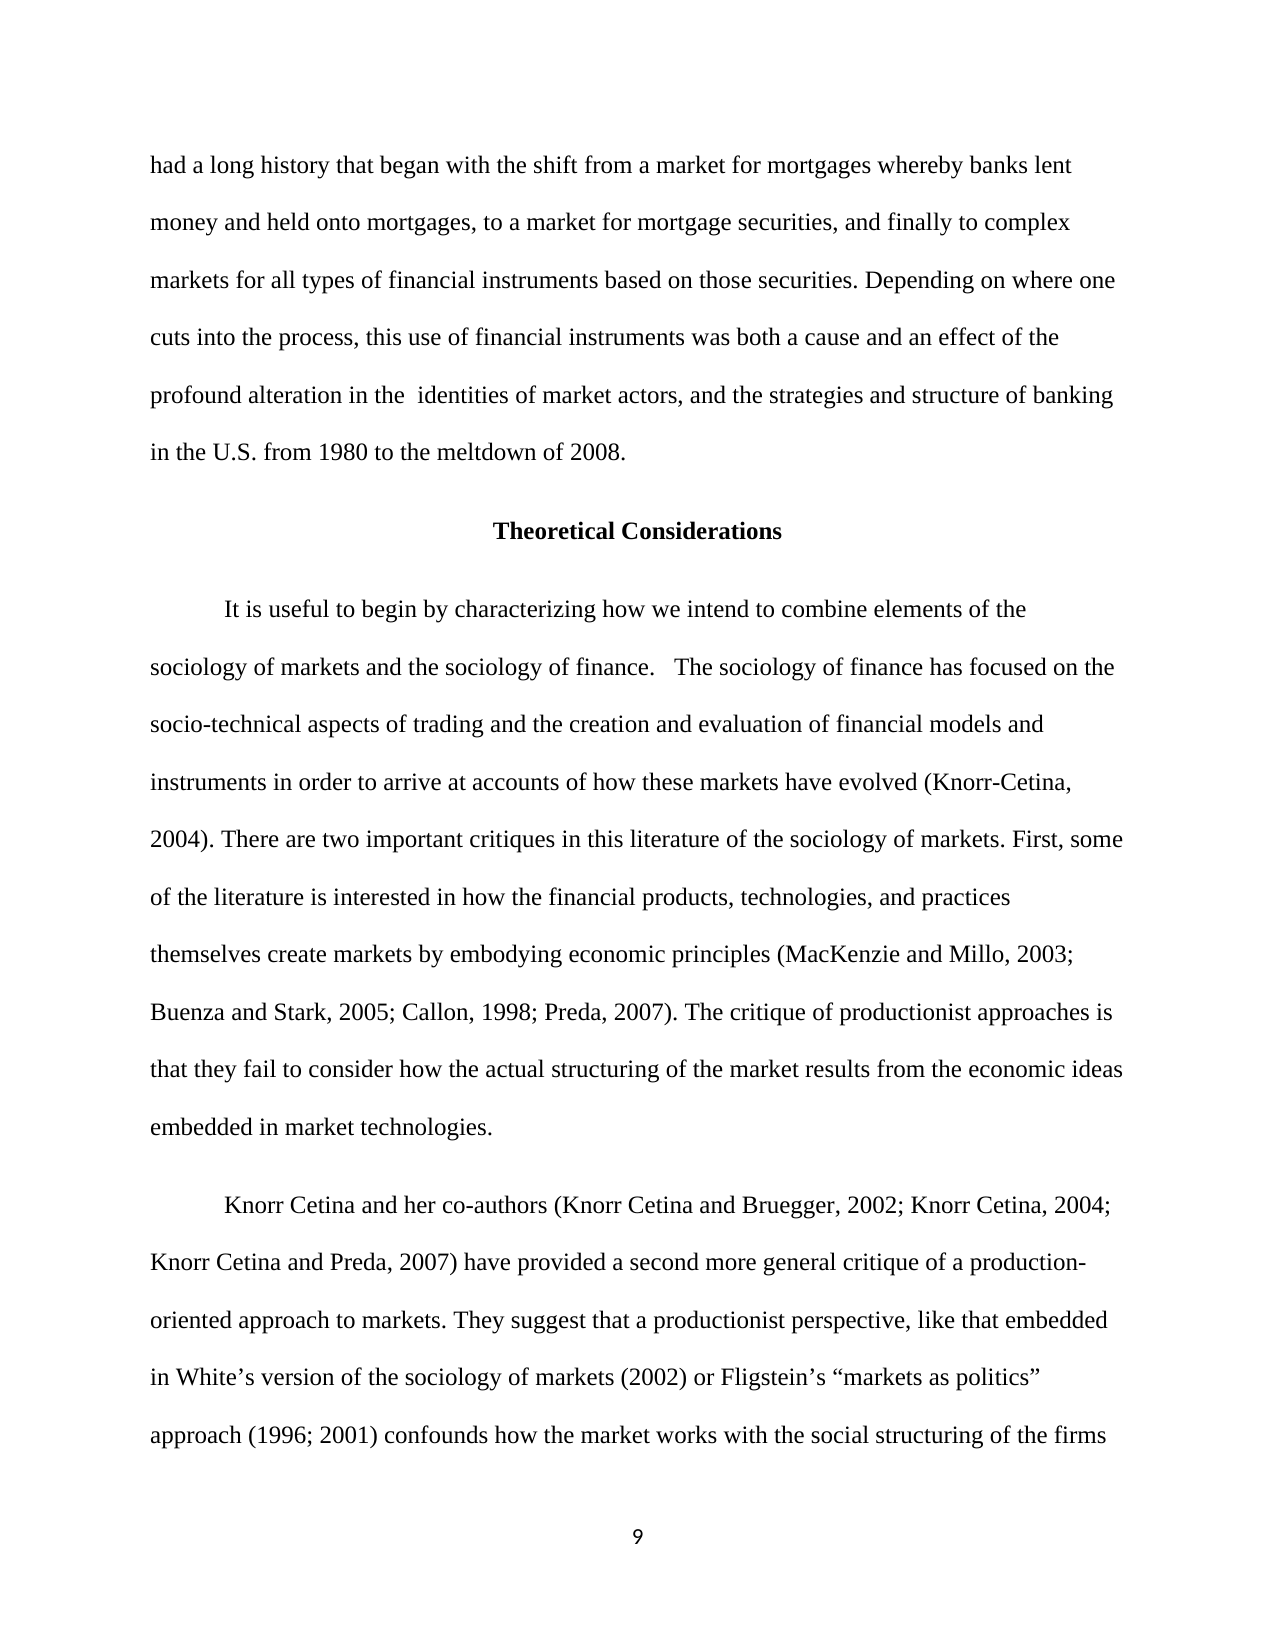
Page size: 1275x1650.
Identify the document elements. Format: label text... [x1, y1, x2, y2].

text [150, 150, 1125, 466]
text Theoretical Considerations [150, 516, 1125, 544]
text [150, 1190, 1125, 1449]
text It is useful to begin by characterizing how we intend to combine elements of the sociology of markets and the sociology of finance. The sociology of finance has focused on the socio-technical aspects of trading and the creation and evaluation of financial models and instruments in order to arrive at accounts of how these markets have evolved (Knorr-Cetina, 2004). There are two important critiques in this literature of the sociology of markets. First, some of the literature is interested in how the financial products, technologies, and practices themselves create markets by embodying economic principles (MacKenzie and Millo, 2003; Buenza and Stark, 2005; Callon, 1998; Preda, 2007). The critique of productionist approaches is that they fail to consider how the actual structuring of the market results from the economic ideas embedded in market technologies. [150, 594, 1125, 1140]
